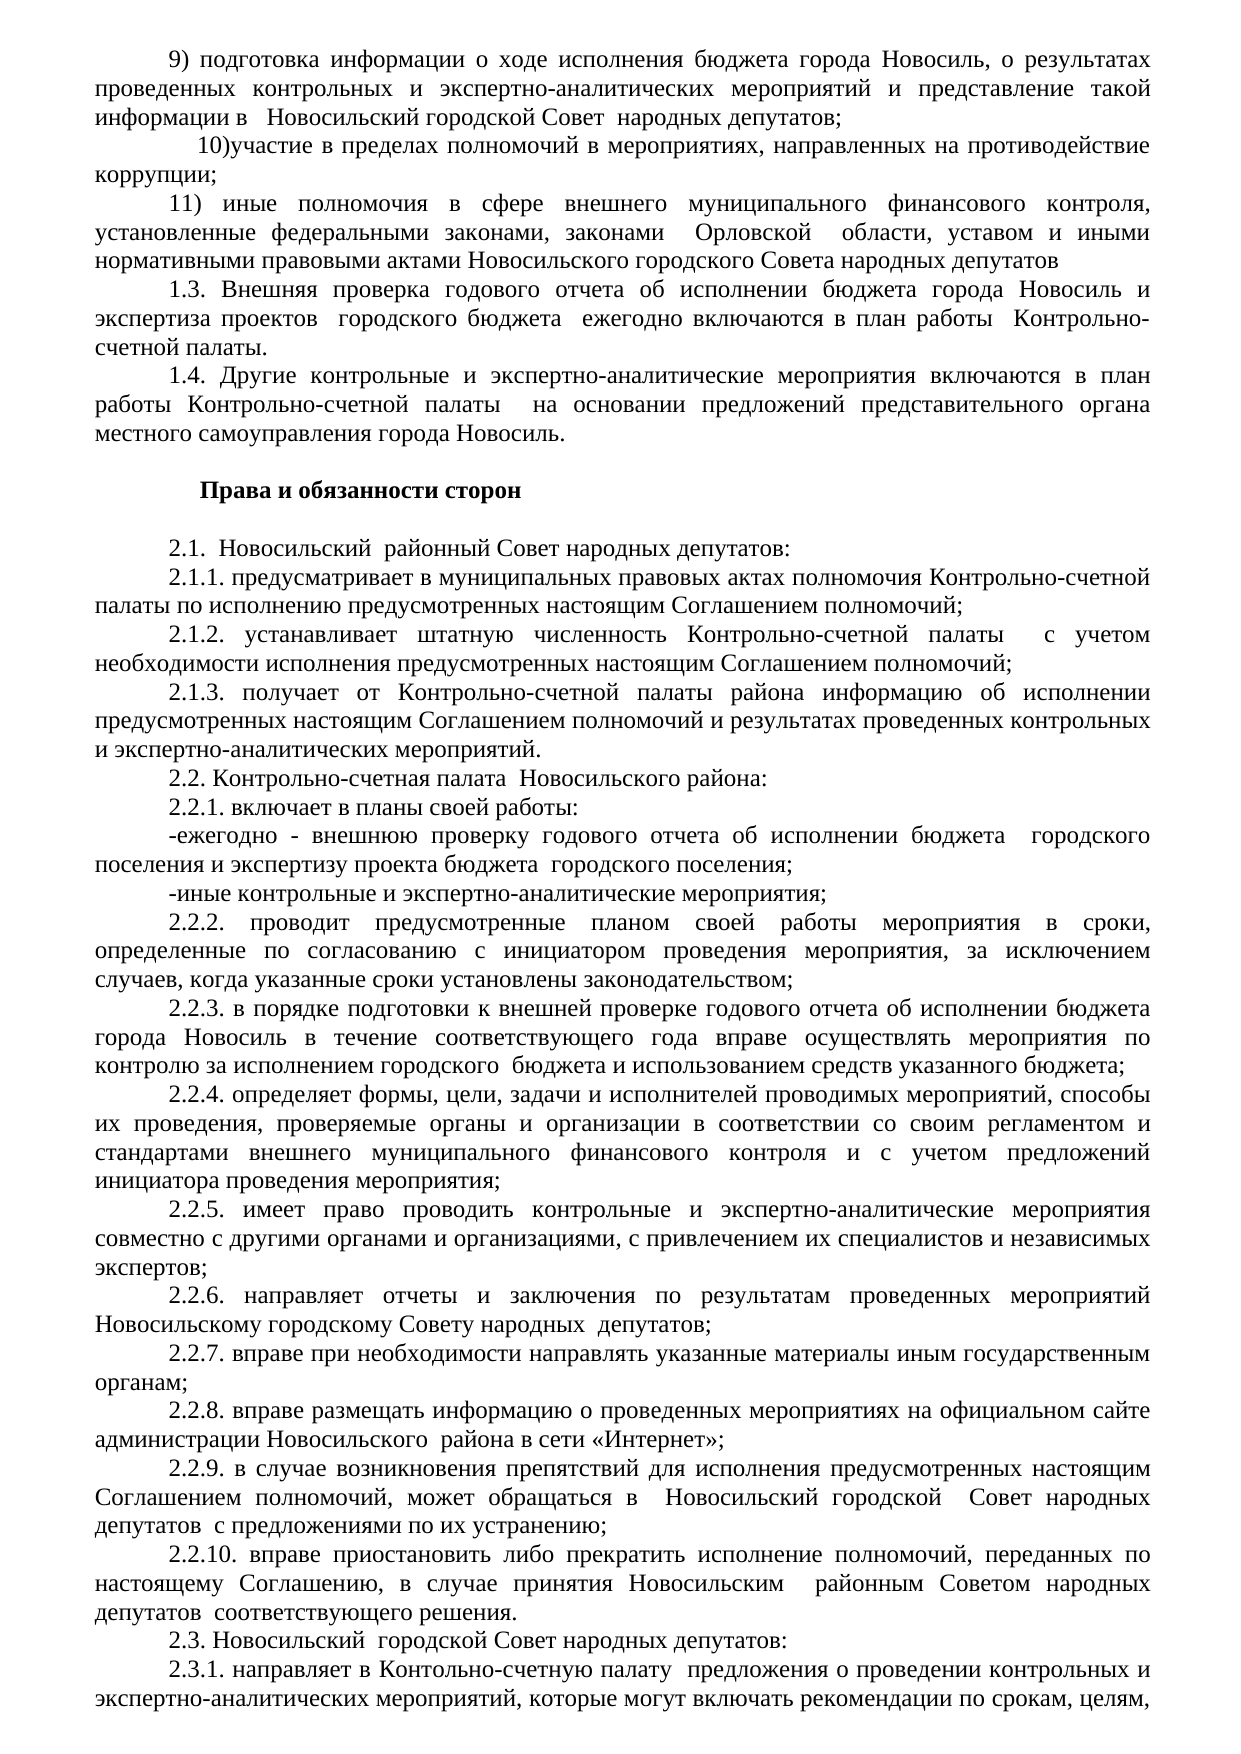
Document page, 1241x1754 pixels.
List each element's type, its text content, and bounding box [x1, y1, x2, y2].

text -иные контрольные и экспертно-аналитические мероприятия; [94, 878, 1152, 907]
text 2.2.2. проводит предусмотренные планом своей работы мероприятия в сроки, определенные по согласованию с инициатором проведения мероприятия, за исключением случаев, когда указанные сроки установлены законодательством; [94, 907, 1152, 993]
text 2.2.10. вправе приостановить либо прекратить исполнение полномочий, переданных по настоящему Соглашению, в случае принятия Новосильским районным Советом народных депутатов соответствующего решения. [94, 1539, 1152, 1626]
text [94, 1654, 1152, 1712]
text Права и обязанности сторон [94, 476, 1152, 504]
text 2.1.3. получает от Контрольно-счетной палаты района информацию об исполнении предусмотренных настоящим Соглашением полномочий и результатах проведенных контрольных и экспертно-аналитических мероприятий. [94, 677, 1152, 763]
text 2.3. Новосильский городской Совет народных депутатов: [94, 1626, 1152, 1654]
text -ежегодно - внешнюю проверку годового отчета об исполнении бюджета городского поселения и экспертизу проекта бюджета городского поселения; [94, 821, 1152, 878]
text 2.1.2. устанавливает штатную численность Контрольно-счетной палаты с учетом необходимости исполнения предусмотренных настоящим Соглашением полномочий; [94, 619, 1152, 677]
text 1.3. Внешняя проверка годового отчета об исполнении бюджета города Новосиль и экспертиза проектов городского бюджета ежегодно включаются в план работы Контрольно-счетной палаты. [94, 274, 1152, 361]
text 2.2.7. вправе при необходимости направлять указанные материалы иным государственным органам; [94, 1338, 1152, 1396]
text 2.2.1. включает в планы своей работы: [94, 792, 1152, 821]
text 1.4. Другие контрольные и экспертно-аналитические мероприятия включаются в план работы Контрольно-счетной палаты на основании предложений представительного органа местного самоуправления города Новосиль. [94, 361, 1152, 447]
text 2.2.6. направляет отчеты и заключения по результатам проведенных мероприятий Новосильскому городскому Совету народных депутатов; [94, 1281, 1152, 1338]
text 2.2.4. определяет формы, цели, задачи и исполнителей проводимых мероприятий, способы их проведения, проверяемые органы и организации в соответствии со своим регламентом и стандартами внешнего муниципального финансового контроля и с учетом предложений инициатора проведения мероприятия; [94, 1079, 1152, 1194]
text 10)участие в пределах полномочий в мероприятиях, направленных на противодействие коррупции; [94, 131, 1152, 188]
text 2.2.5. имеет право проводить контрольные и экспертно-аналитические мероприятия совместно с другими органами и организациями, с привлечением их специалистов и независимых экспертов; [94, 1194, 1152, 1281]
text 2.1. Новосильский районный Совет народных депутатов: [94, 533, 1152, 562]
text 2.2.9. в случае возникновения препятствий для исполнения предусмотренных настоящим Соглашением полномочий, может обращаться в Новосильский городской Совет народных депутатов с предложениями по их устранению; [94, 1453, 1152, 1539]
text 9) подготовка информации о ходе исполнения бюджета города Новосиль, о результатах проведенных контрольных и экспертно-аналитических мероприятий и представление такой информации в Новосильский городской Совет народных депутатов; [94, 44, 1152, 131]
text 2.2.3. в порядке подготовки к внешней проверке годового отчета об исполнении бюджета города Новосиль в течение соответствующего года вправе осуществлять мероприятия по контролю за исполнением городского бюджета и использованием средств указанного бюджета; [94, 993, 1152, 1079]
text 2.1.1. предусматривает в муниципальных правовых актах полномочия Контрольно-счетной палаты по исполнению предусмотренных настоящим Соглашением полномочий; [94, 562, 1152, 619]
text 2.2. Контрольно-счетная палата Новосильского района: [94, 763, 1152, 792]
text 11) иные полномочия в сфере внешнего муниципального финансового контроля, установленные федеральными законами, законами Орловской области, уставом и иными нормативными правовыми актами Новосильского городского Совета народных депутатов [94, 188, 1152, 274]
text 2.2.8. вправе размещать информацию о проведенных мероприятиях на официальном сайте администрации Новосильского района в сети «Интернет»; [94, 1396, 1152, 1453]
